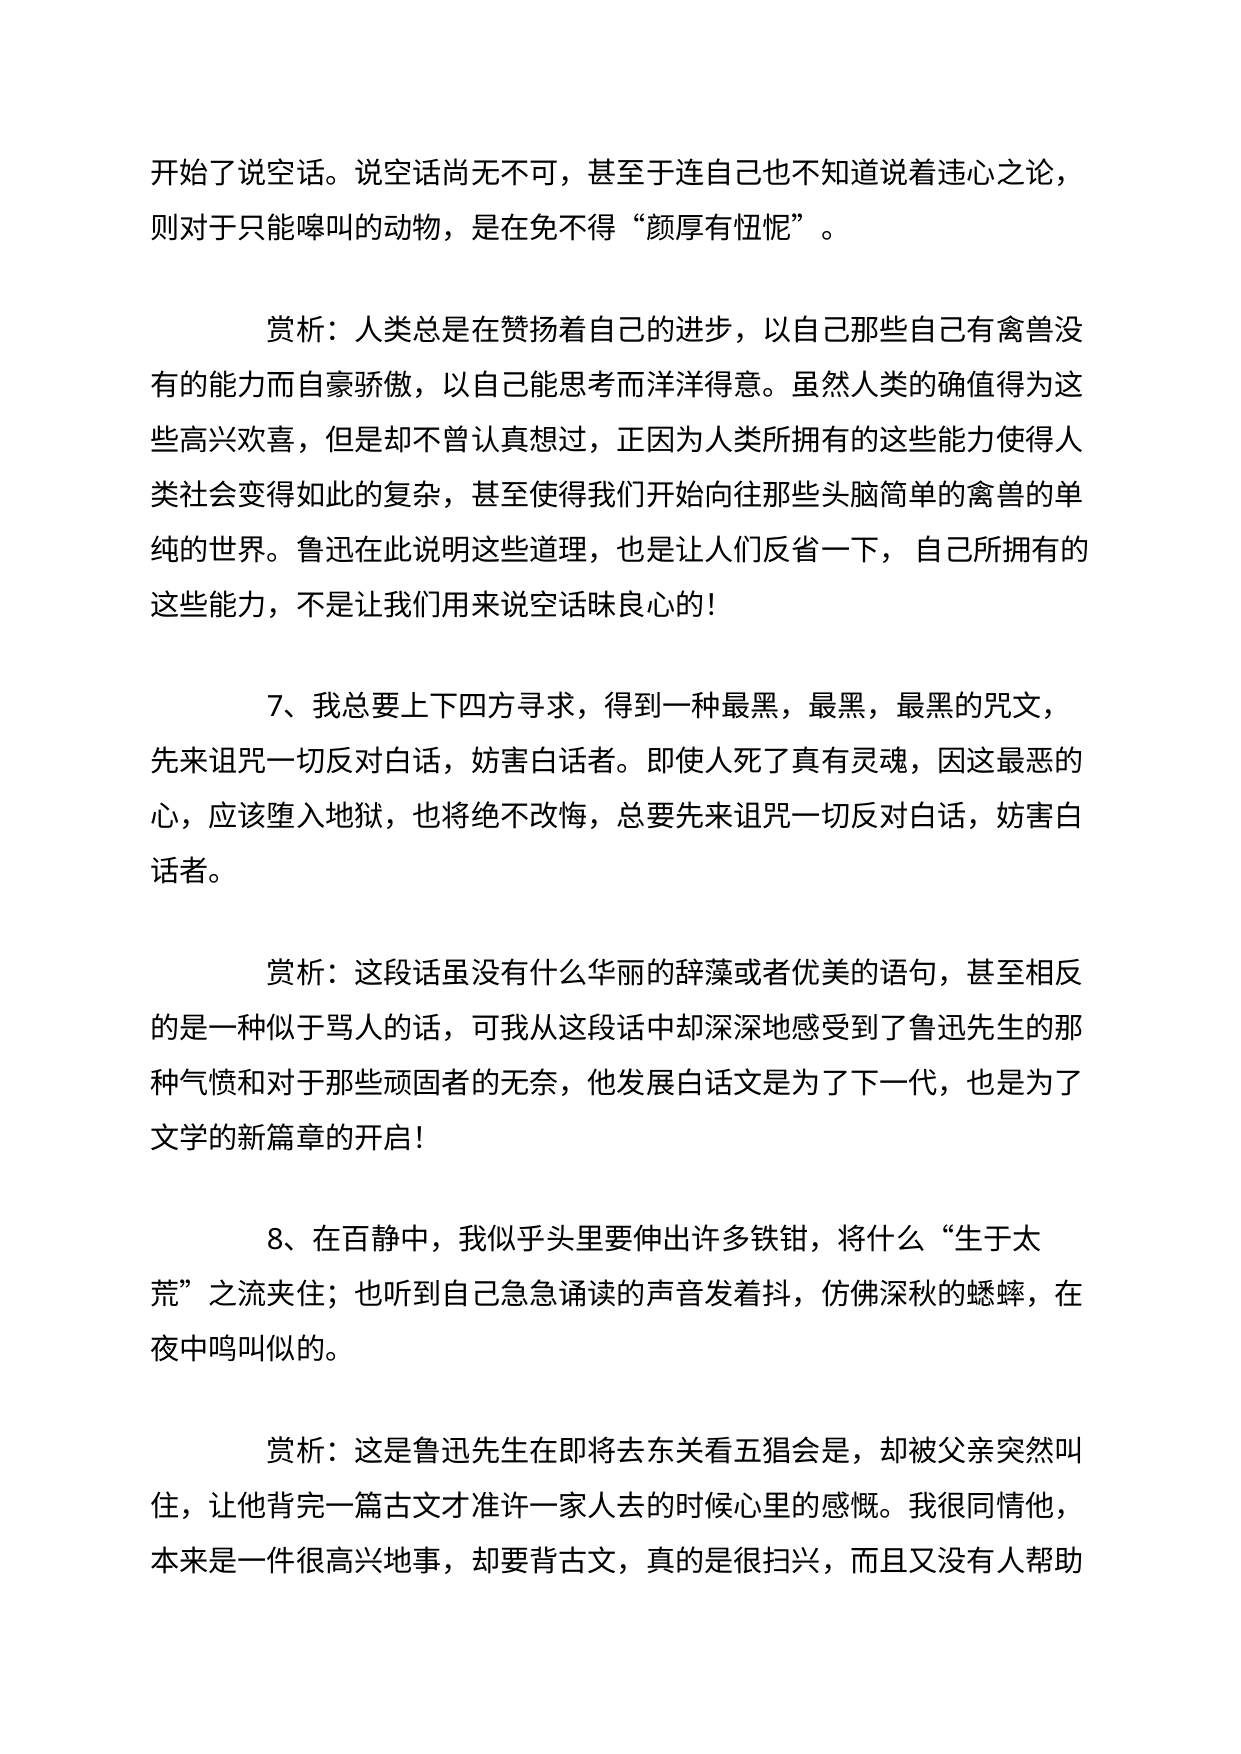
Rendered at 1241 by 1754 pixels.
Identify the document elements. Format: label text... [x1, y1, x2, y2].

text 8、在百静中，我似乎头里要伸出许多铁钳，将什么“生于太荒”之流夹住；也听到自己急急诵读的声音发着抖，仿佛深秋的蟋蟀，在夜中鸣叫似的。 [150, 1216, 1090, 1368]
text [150, 1428, 1090, 1580]
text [150, 150, 1090, 247]
text 赏析：人类总是在赞扬着自己的进步，以自己那些自己有禽兽没有的能力而自豪骄傲，以自己能思考而洋洋得意。虽然人类的确值得为这些高兴欢喜，但是却不曾认真想过，正因为人类所拥有的这些能力使得人类社会变得如此的复杂，甚至使得我们开始向往那些头脑简单的禽兽的单纯的世界。鲁迅在此说明这些道理，也是让人们反省一下， 自己所拥有的这些能力，不是让我们用来说空话昧良心的！ [150, 307, 1090, 623]
text 赏析：这段话虽没有什么华丽的辞藻或者优美的语句，甚至相反的是一种似于骂人的话，可我从这段话中却深深地感受到了鲁迅先生的那种气愤和对于那些顽固者的无奈，他发展白话文是为了下一代，也是为了文学的新篇章的开启！ [150, 949, 1090, 1156]
text 7、我总要上下四方寻求，得到一种最黑，最黑，最黑的咒文，先来诅咒一切反对白话，妨害白话者。即使人死了真有灵魂，因这最恶的心，应该堕入地狱，也将绝不改悔，总要先来诅咒一切反对白话，妨害白话者。 [150, 683, 1090, 890]
